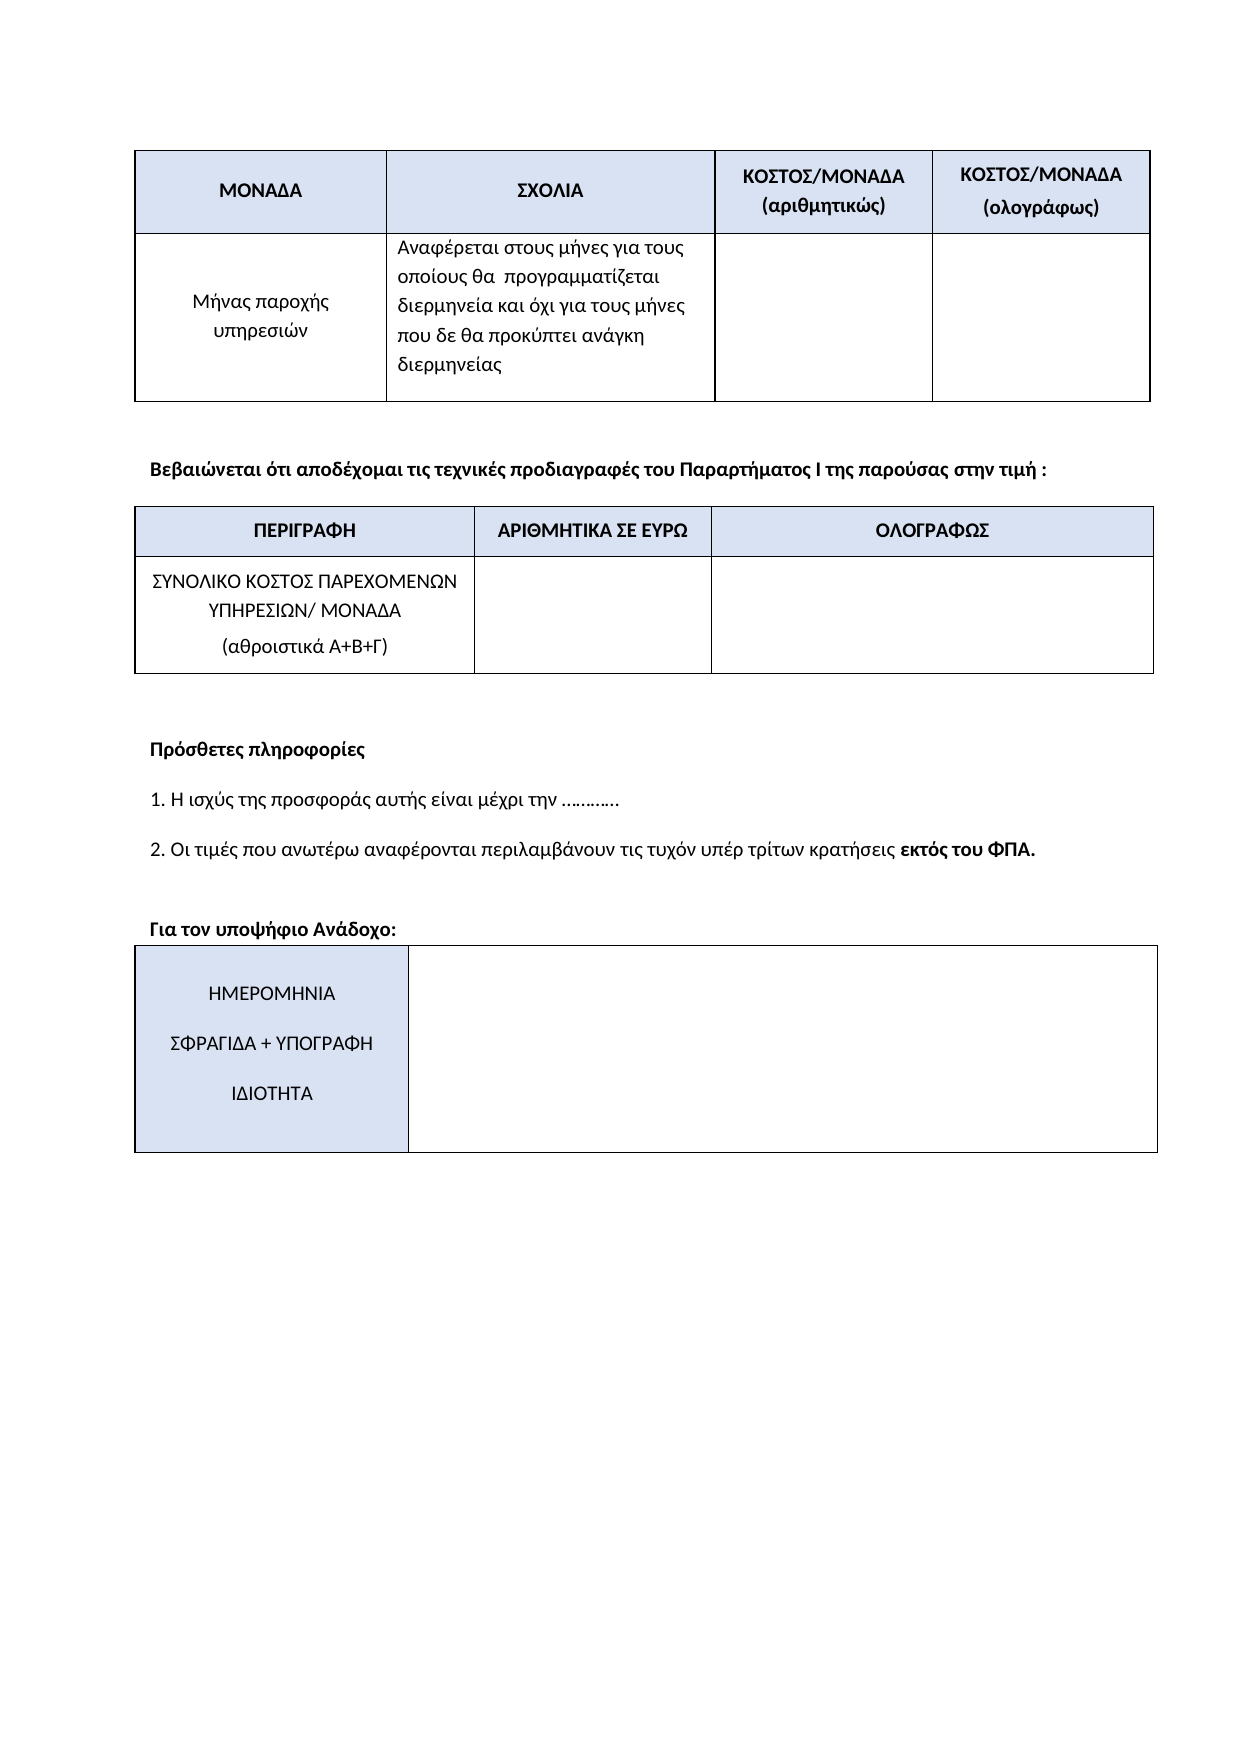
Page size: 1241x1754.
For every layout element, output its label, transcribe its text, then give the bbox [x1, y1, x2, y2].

text Πρόσθετες πληροφορίες [150, 737, 1090, 762]
table_cell [712, 557, 1153, 673]
table_header ΟΛΟΓΡΑΦΩΣ [712, 507, 1153, 556]
table_header [409, 946, 1157, 1152]
text Για τον υποψήφιο Ανάδοχο: [150, 916, 1090, 941]
table_cell Αναφέρεται στους μήνες για τους οποίους θα προγραμματίζεται διερμηνεία και όχι για τους μήνες που δε θα προκύπτει ανάγκη διερμηνείας [387, 234, 714, 401]
table_cell Μήνας παροχής υπηρεσιών [136, 234, 386, 401]
table_header ΚΟΣΤΟΣ/ΜΟΝΑΔΑ (αριθμητικώς) [716, 151, 932, 233]
table_cell [933, 234, 1149, 401]
table_cell ΣΥΝΟΛΙΚΟ ΚΟΣΤΟΣ ΠΑΡΕΧΟΜΕΝΩΝ ΥΠΗΡΕΣΙΩΝ/ ΜΟΝΑΔΑ (αθροιστικά Α+Β+Γ) [136, 557, 474, 673]
table_cell [716, 234, 932, 401]
text 2. Οι τιμές που ανωτέρω αναφέρονται περιλαμβάνουν τις τυχόν υπέρ τρίτων κρατήσεις εκτός του ΦΠΑ. [150, 837, 1090, 862]
table_header ΑΡΙΘΜΗΤΙΚΑ ΣΕ ΕΥΡΩ [475, 507, 711, 556]
text 1. Η ισχύς της προσφοράς αυτής είναι μέχρι την ………… [150, 787, 1090, 812]
table_cell [475, 557, 711, 673]
text Βεβαιώνεται ότι αποδέχομαι τις τεχνικές προδιαγραφές του Παραρτήματος Ι της παρούσας στην τιμή : [150, 456, 1090, 481]
table_header ΠΕΡΙΓΡΑΦΗ [136, 507, 474, 556]
table_header ΣΧΟΛΙΑ [387, 151, 714, 233]
table_header ΗΜΕΡΟΜΗΝΙΑ ΣΦΡΑΓΙΔΑ + ΥΠΟΓΡΑΦΗ ΙΔΙΟΤΗΤΑ [136, 946, 408, 1152]
table_header ΜΟΝΑΔΑ [136, 151, 386, 233]
table_header ΚΟΣΤΟΣ/ΜΟΝΑΔΑ (ολογράφως) [933, 151, 1149, 233]
